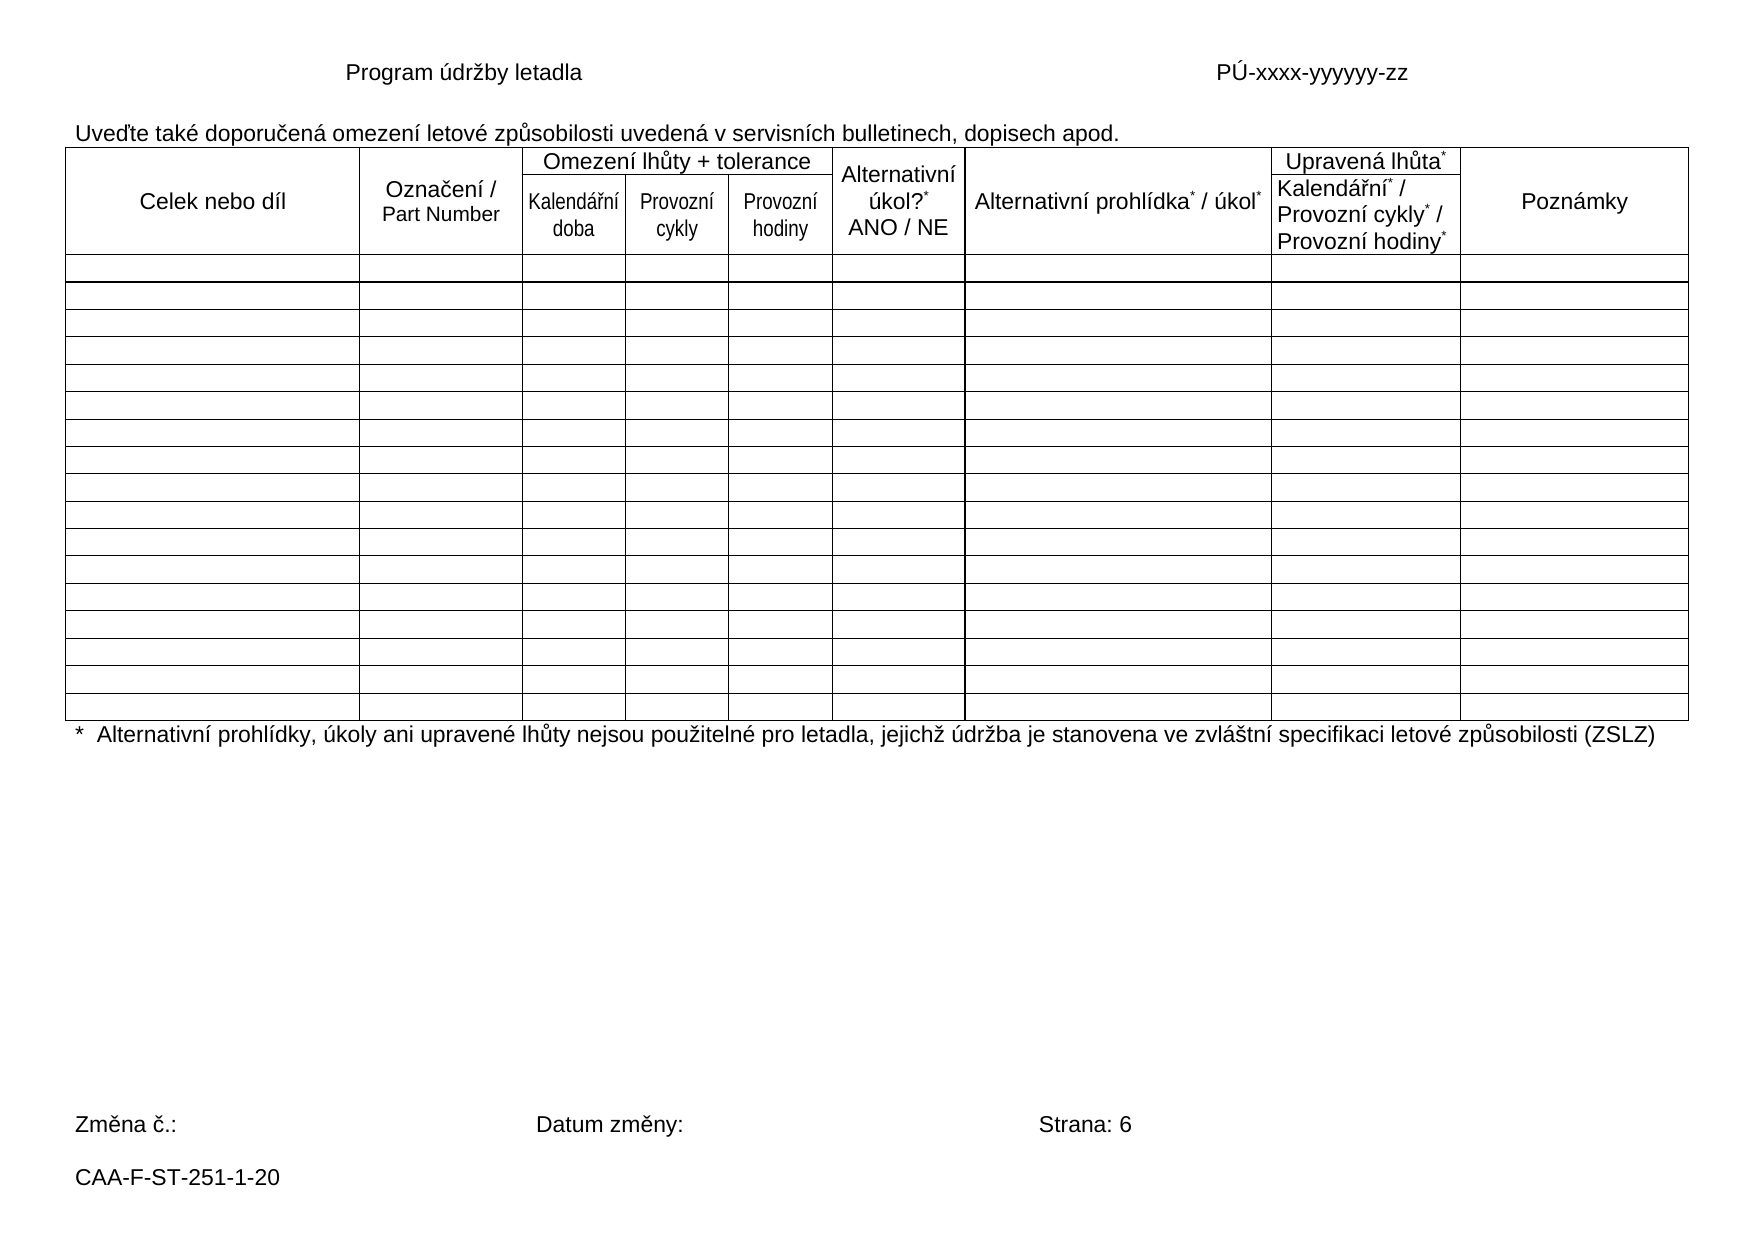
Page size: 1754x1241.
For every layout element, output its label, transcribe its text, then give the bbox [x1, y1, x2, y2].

table_cell [523, 666, 625, 692]
table_cell [966, 392, 1271, 418]
table_cell [523, 639, 625, 665]
table_cell [626, 584, 728, 610]
table_cell [729, 611, 832, 638]
table_cell [360, 420, 522, 446]
table_cell [1272, 584, 1460, 610]
table_cell [66, 556, 359, 583]
table_cell [626, 365, 728, 391]
table_cell [360, 611, 522, 638]
table_cell [66, 611, 359, 638]
table_cell [966, 255, 1271, 281]
table_cell [66, 255, 359, 281]
table_cell [966, 447, 1271, 473]
table_cell Kalendářní doba [523, 175, 625, 254]
table_cell [360, 447, 522, 473]
table_cell [966, 666, 1271, 692]
table_cell [833, 639, 964, 665]
table_cell [729, 694, 832, 720]
table_header Alternativní prohlídka* / úkol* [966, 148, 1271, 254]
table_cell [360, 639, 522, 665]
table_header Upravená lhůta* [1272, 148, 1460, 174]
table_cell [626, 611, 728, 638]
table_cell [833, 310, 964, 336]
table_cell [523, 474, 625, 501]
table_cell [729, 283, 832, 309]
table_cell [1461, 310, 1688, 336]
table_cell [626, 694, 728, 720]
table_cell [523, 447, 625, 473]
table_cell [66, 447, 359, 473]
table_cell [966, 529, 1271, 555]
table_cell [360, 666, 522, 692]
table_cell [360, 310, 522, 336]
table_cell [729, 255, 832, 281]
table_cell [360, 365, 522, 391]
table_cell [626, 639, 728, 665]
table_cell [833, 584, 964, 610]
table_cell [360, 392, 522, 418]
table_cell [626, 255, 728, 281]
table_cell [66, 310, 359, 336]
table_cell [66, 694, 359, 720]
table_cell [729, 556, 832, 583]
table_cell [1272, 556, 1460, 583]
table_cell [626, 474, 728, 501]
table_cell [360, 474, 522, 501]
table_cell [523, 584, 625, 610]
table_cell [966, 283, 1271, 309]
table_cell [360, 255, 522, 281]
table_cell [833, 666, 964, 692]
table_cell [1461, 255, 1688, 281]
table_cell [1461, 556, 1688, 583]
table_cell [626, 556, 728, 583]
table_cell [729, 337, 832, 364]
table_cell [360, 584, 522, 610]
table_cell [1461, 639, 1688, 665]
table_cell [523, 310, 625, 336]
table_cell [66, 337, 359, 364]
text Uveďte také doporučená omezení letové způsobilosti uvedená v servisních bulletinech, dopisech apod. [75, 120, 1679, 147]
table_cell Kalendářní* / Provozní cykly* / Provozní hodiny* [1272, 175, 1460, 254]
table_cell [729, 639, 832, 665]
table_cell [626, 283, 728, 309]
table_cell [833, 474, 964, 501]
table_cell [66, 584, 359, 610]
table_header Alternativní úkol?* ANO / NE [833, 148, 964, 254]
table_cell [523, 502, 625, 528]
table_cell [66, 529, 359, 555]
table_cell [966, 502, 1271, 528]
table_cell [1461, 529, 1688, 555]
table_cell [66, 392, 359, 418]
table_cell [523, 694, 625, 720]
table_cell [1272, 529, 1460, 555]
table_cell [1272, 474, 1460, 501]
table_cell [833, 694, 964, 720]
table_cell [833, 255, 964, 281]
table_cell Provozní cykly [626, 175, 728, 254]
table_cell [626, 529, 728, 555]
table_cell [1461, 666, 1688, 692]
table_cell [626, 392, 728, 418]
table_cell [833, 365, 964, 391]
table_cell [1461, 694, 1688, 720]
table_cell [833, 420, 964, 446]
table_cell [966, 611, 1271, 638]
table_cell [729, 529, 832, 555]
table_cell [1461, 611, 1688, 638]
table_cell [523, 365, 625, 391]
table_cell [1272, 694, 1460, 720]
table_cell [833, 337, 964, 364]
table_cell [729, 365, 832, 391]
table_cell [833, 502, 964, 528]
table_cell [966, 474, 1271, 501]
table_cell [966, 694, 1271, 720]
table_cell [1461, 447, 1688, 473]
table_cell [966, 310, 1271, 336]
table_cell [833, 283, 964, 309]
table_cell [66, 420, 359, 446]
table_cell [626, 447, 728, 473]
table_cell [1272, 310, 1460, 336]
table_cell [626, 310, 728, 336]
table_cell [360, 529, 522, 555]
table_cell [66, 639, 359, 665]
table_cell [966, 556, 1271, 583]
table_header Celek nebo díl [66, 148, 359, 254]
table_cell [1272, 666, 1460, 692]
table_cell [626, 502, 728, 528]
table_cell [1272, 392, 1460, 418]
table_cell [1461, 392, 1688, 418]
table_cell [729, 310, 832, 336]
table_cell [729, 474, 832, 501]
table_cell [523, 529, 625, 555]
table_cell [1461, 283, 1688, 309]
table_cell [523, 420, 625, 446]
table_cell [523, 611, 625, 638]
table_cell [966, 639, 1271, 665]
table_cell [523, 255, 625, 281]
table_cell [360, 694, 522, 720]
table_cell [966, 584, 1271, 610]
table_cell [1272, 447, 1460, 473]
table_cell [1461, 337, 1688, 364]
table_cell [1272, 365, 1460, 391]
table_cell [729, 420, 832, 446]
table_cell [833, 556, 964, 583]
table_cell [1461, 365, 1688, 391]
table_cell [1461, 474, 1688, 501]
table_cell [1461, 420, 1688, 446]
table_cell [1272, 420, 1460, 446]
table_header Poznámky [1461, 148, 1688, 254]
table_cell [966, 420, 1271, 446]
table_cell [1272, 255, 1460, 281]
table_cell [833, 447, 964, 473]
table_cell [729, 584, 832, 610]
table_cell [360, 556, 522, 583]
table_cell [729, 502, 832, 528]
table_cell [66, 502, 359, 528]
table_cell [1272, 611, 1460, 638]
table_cell [626, 337, 728, 364]
table_cell [523, 337, 625, 364]
table_cell [626, 666, 728, 692]
table_cell [1272, 639, 1460, 665]
table_cell [626, 420, 728, 446]
table_cell [833, 392, 964, 418]
table_cell [1272, 337, 1460, 364]
table_cell Provozní hodiny [729, 175, 832, 254]
table_cell [729, 447, 832, 473]
table_cell [966, 337, 1271, 364]
text * Alternativní prohlídky, úkoly ani upravené lhůty nejsou použitelné pro letadla, jejichž údržba je stanovena ve zvláštní specifikaci letové způsobilosti (ZSLZ) [75, 721, 1679, 747]
table_header Omezení lhůty + tolerance [523, 148, 832, 174]
table_cell [1272, 283, 1460, 309]
table_cell [833, 611, 964, 638]
table_cell [360, 337, 522, 364]
table_cell [66, 365, 359, 391]
table_cell [966, 365, 1271, 391]
table_cell [523, 283, 625, 309]
table_cell [360, 502, 522, 528]
table_header Označení / Part Number [360, 148, 522, 254]
table_cell [66, 666, 359, 692]
table_cell [1272, 502, 1460, 528]
table_cell [1461, 502, 1688, 528]
table_cell [360, 283, 522, 309]
table_cell [523, 556, 625, 583]
table_cell [66, 474, 359, 501]
table_cell [729, 392, 832, 418]
table_cell [833, 529, 964, 555]
table_cell [523, 392, 625, 418]
table_cell [729, 666, 832, 692]
table_cell [1461, 584, 1688, 610]
table_cell [66, 283, 359, 309]
